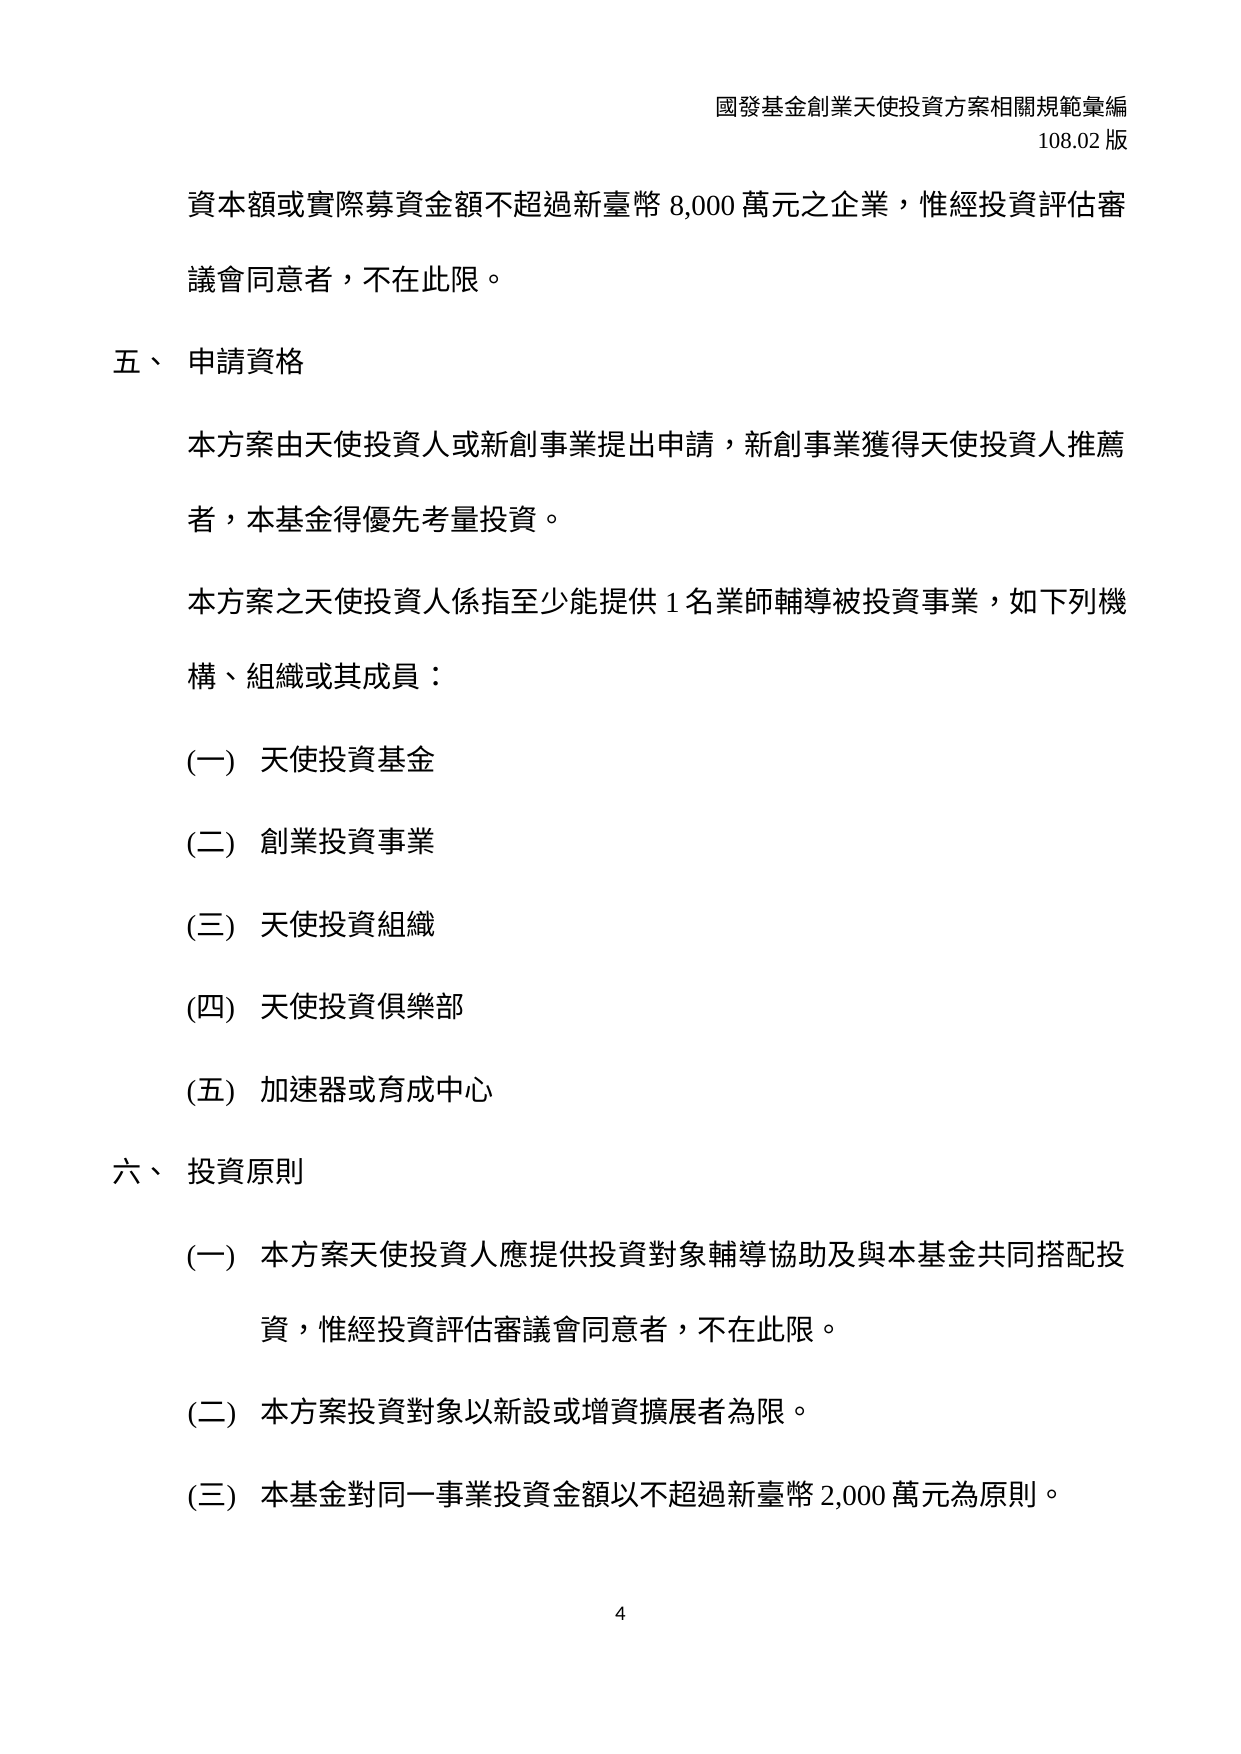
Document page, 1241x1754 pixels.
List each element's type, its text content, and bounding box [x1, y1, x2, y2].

list 天使投資基金 [186, 720, 1128, 795]
list 創業投資事業 [186, 802, 1128, 877]
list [187, 165, 1128, 315]
list 本方案由天使投資人或新創事業提出申請，新創事業獲得天使投資人推薦者，本基金得優先考量投資。 [187, 405, 1128, 555]
list 本基金對同一事業投資金額以不超過新臺幣2,000萬元為原則。 [187, 1455, 1128, 1530]
list 本方案天使投資人應提供投資對象輔導協助及與本基金共同搭配投資，惟經投資評估審議會同意者，不在此限。 [186, 1215, 1128, 1365]
list 加速器或育成中心 [186, 1050, 1128, 1125]
list 天使投資俱樂部 [186, 967, 1128, 1042]
list 投資原則 [112, 1132, 1128, 1207]
list 本方案投資對象以新設或增資擴展者為限。 [187, 1372, 1128, 1447]
list 本方案之天使投資人係指至少能提供1名業師輔導被投資事業，如下列機構、組織或其成員： [187, 562, 1128, 712]
list 申請資格 [112, 322, 1128, 397]
list 天使投資組織 [186, 885, 1128, 960]
